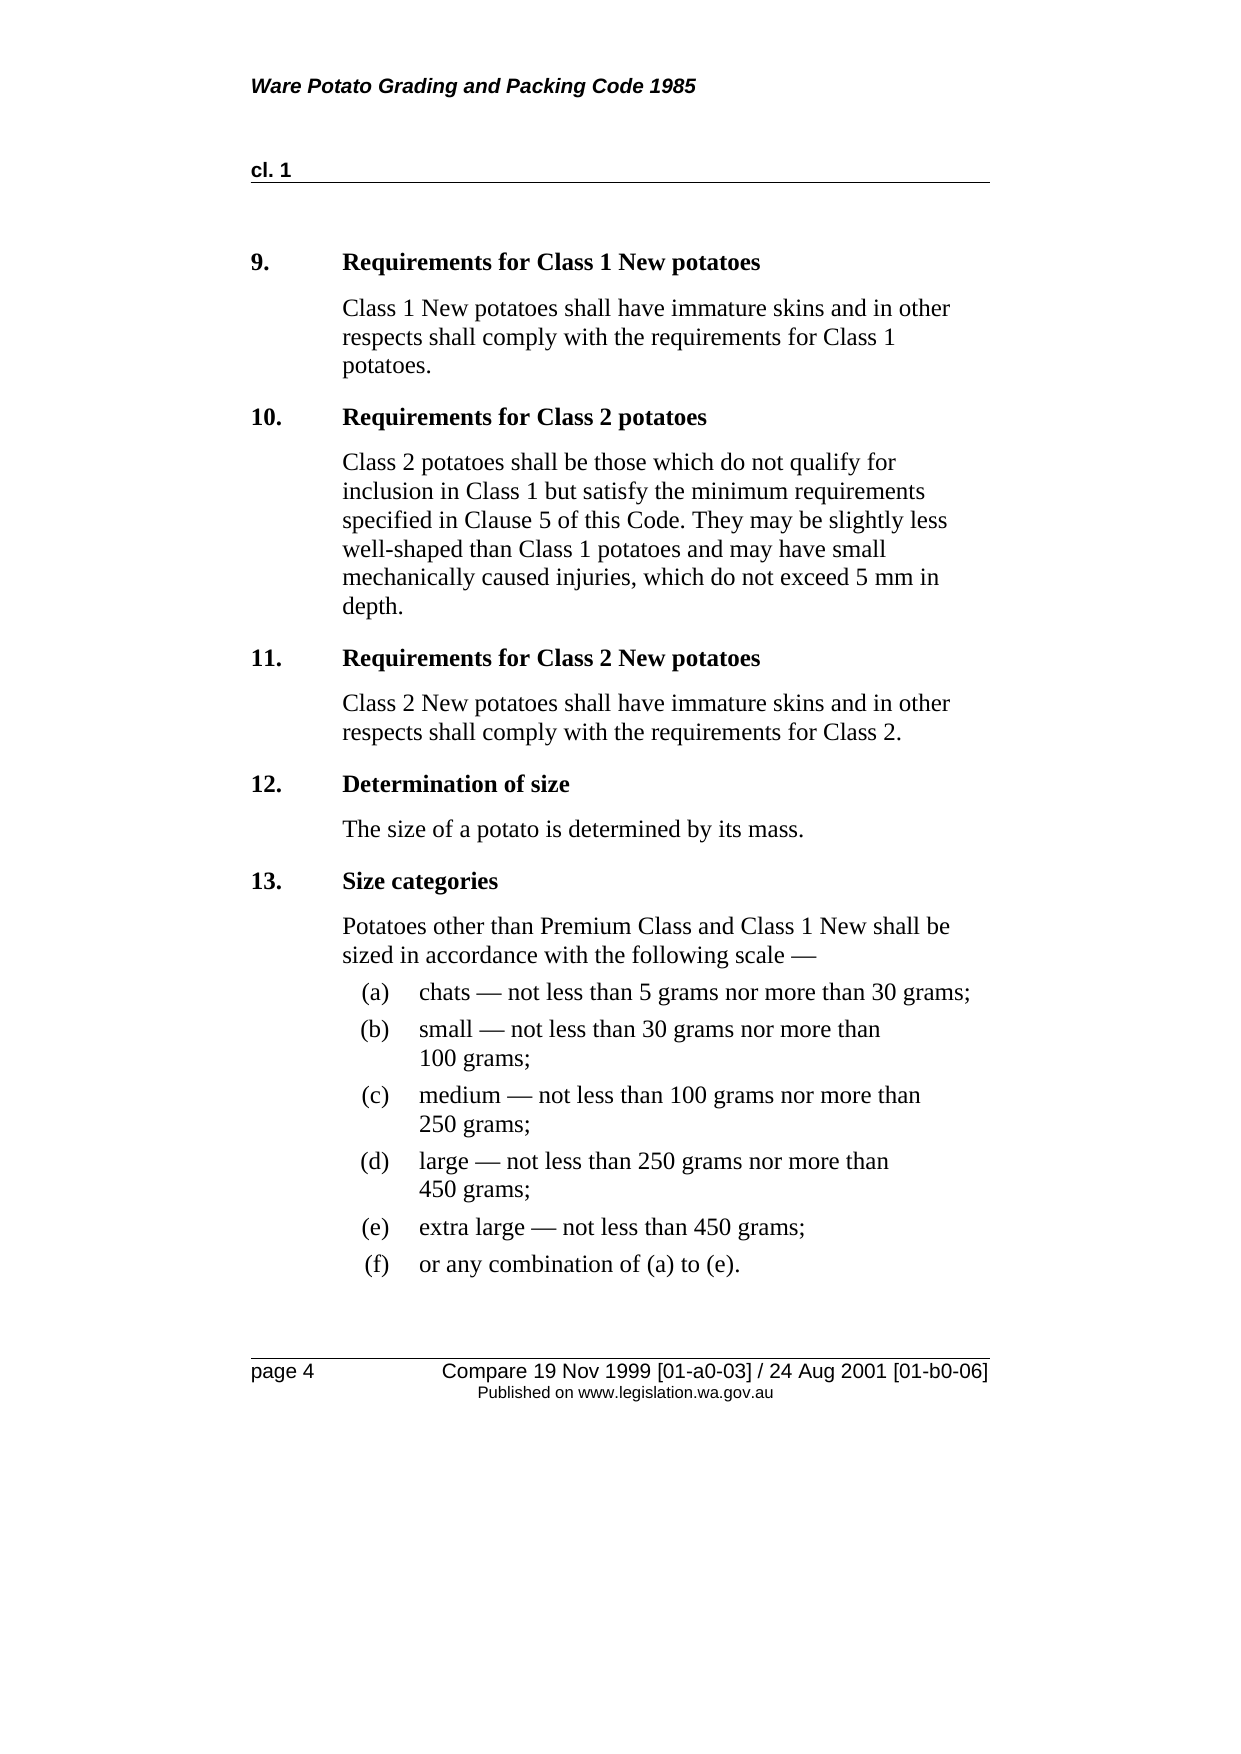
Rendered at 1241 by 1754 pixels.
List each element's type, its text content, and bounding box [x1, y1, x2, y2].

text Class 2 potatoes shall be those which do not qualify for inclusion in Class 1 but satisfy the minimum requirements specified in Clause 5 of this Code. They may be slightly less well-shaped than Class 1 potatoes and may have small mechanically caused injuries, which do not exceed 5 mm in depth. [251, 447, 990, 620]
subtitle 13. Size categories [251, 866, 990, 894]
text (e) extra large — not less than 450 grams; [251, 1212, 990, 1240]
text The size of a potato is determined by its mass. [251, 814, 990, 843]
text Class 1 New potatoes shall have immature skins and in other respects shall comply with the requirements for Class 1 potatoes. [251, 293, 990, 379]
text (d) large — not less than 250 grams nor more than 450 grams; [251, 1146, 990, 1203]
subtitle 12. Determination of size [251, 769, 990, 797]
subtitle 11. Requirements for Class 2 New potatoes [251, 643, 990, 672]
subtitle 10. Requirements for Class 2 potatoes [251, 402, 990, 431]
text (c) medium — not less than 100 grams nor more than 250 grams; [251, 1080, 990, 1137]
text Potatoes other than Premium Class and Class 1 New shall be sized in accordance with the following scale — [251, 911, 990, 969]
text (f) or any combination of (a) to (e). [251, 1249, 990, 1277]
text (a) chats — not less than 5 grams nor more than 30 grams; [251, 977, 990, 1006]
subtitle 9. Requirements for Class 1 New potatoes [251, 247, 990, 276]
text Class 2 New potatoes shall have immature skins and in other respects shall comply with the requirements for Class 2. [251, 688, 990, 746]
text (b) small — not less than 30 grams nor more than 100 grams; [251, 1014, 990, 1072]
